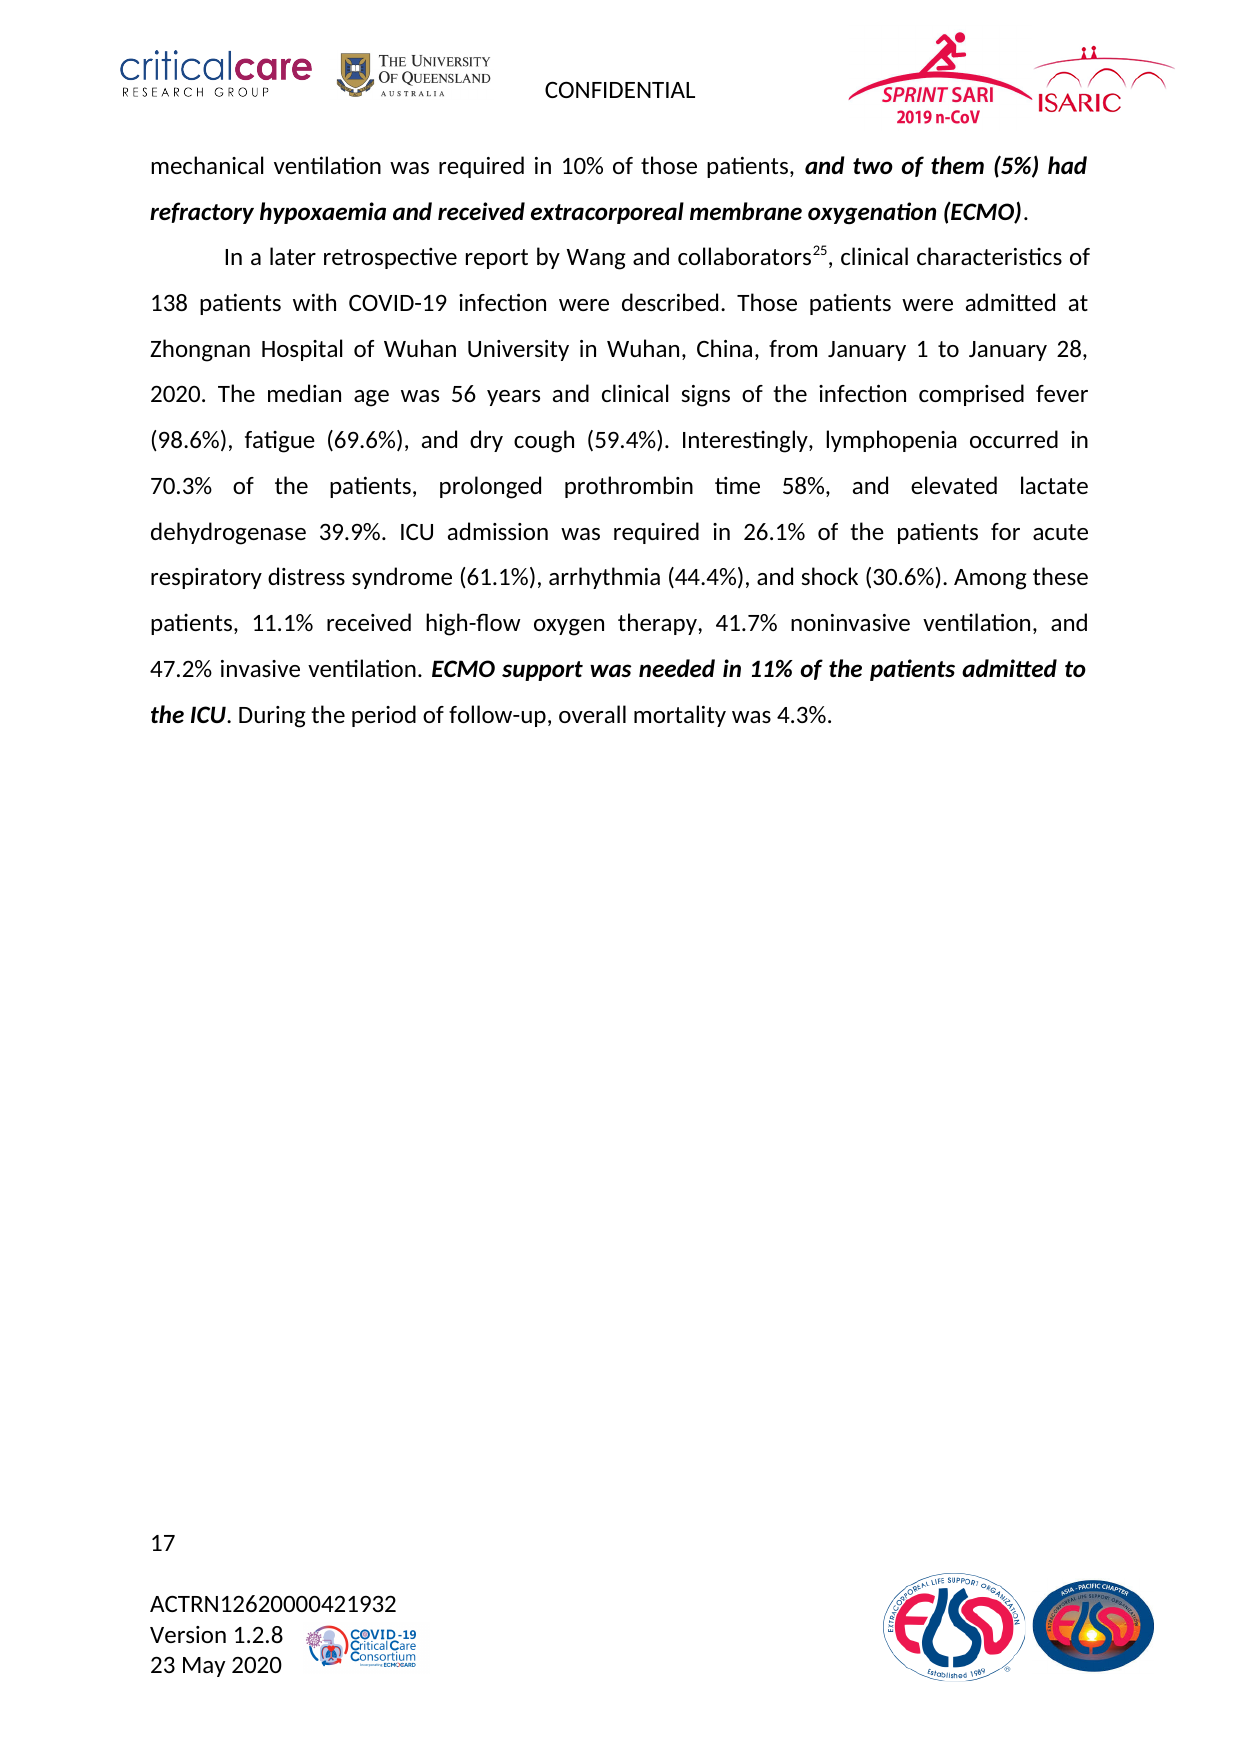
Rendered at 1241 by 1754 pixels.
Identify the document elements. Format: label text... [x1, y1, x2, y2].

picture [329, 50, 495, 100]
text In a later retrospective report by Wang and collaborators25, clinical characteristics of 138 patients with COVID-19 infection were described. Those patients were admitted at Zhongnan Hospital of Wuhan University in Wuhan, China, from January 1 to January 28, 2020. The median age was 56 years and clinical signs of the infection comprised fever (98.6%), fatigue (69.6%), and dry cough (59.4%). Interestingly, lymphopenia occurred in 70.3% of the patients, prolonged prothrombin time 58%, and elevated lactate dehydrogenase 39.9%. ICU admission was required in 26.1% of the patients for acute respiratory distress syndrome (61.1%), arrhythmia (44.4%), and shock (30.6%). Among these patients, 11.1% received high-flow oxygen therapy, 41.7% noninvasive ventilation, and 47.2% invasive ventilation. ECMO support was needed in 11% of the patients admitted to the ICU. During the period of follow-up, overall mortality was 4.3%. [150, 241, 1090, 729]
picture [120, 50, 312, 97]
picture [882, 1572, 1026, 1682]
picture [302, 1622, 431, 1674]
picture [1032, 1578, 1155, 1674]
picture [848, 7, 1176, 151]
